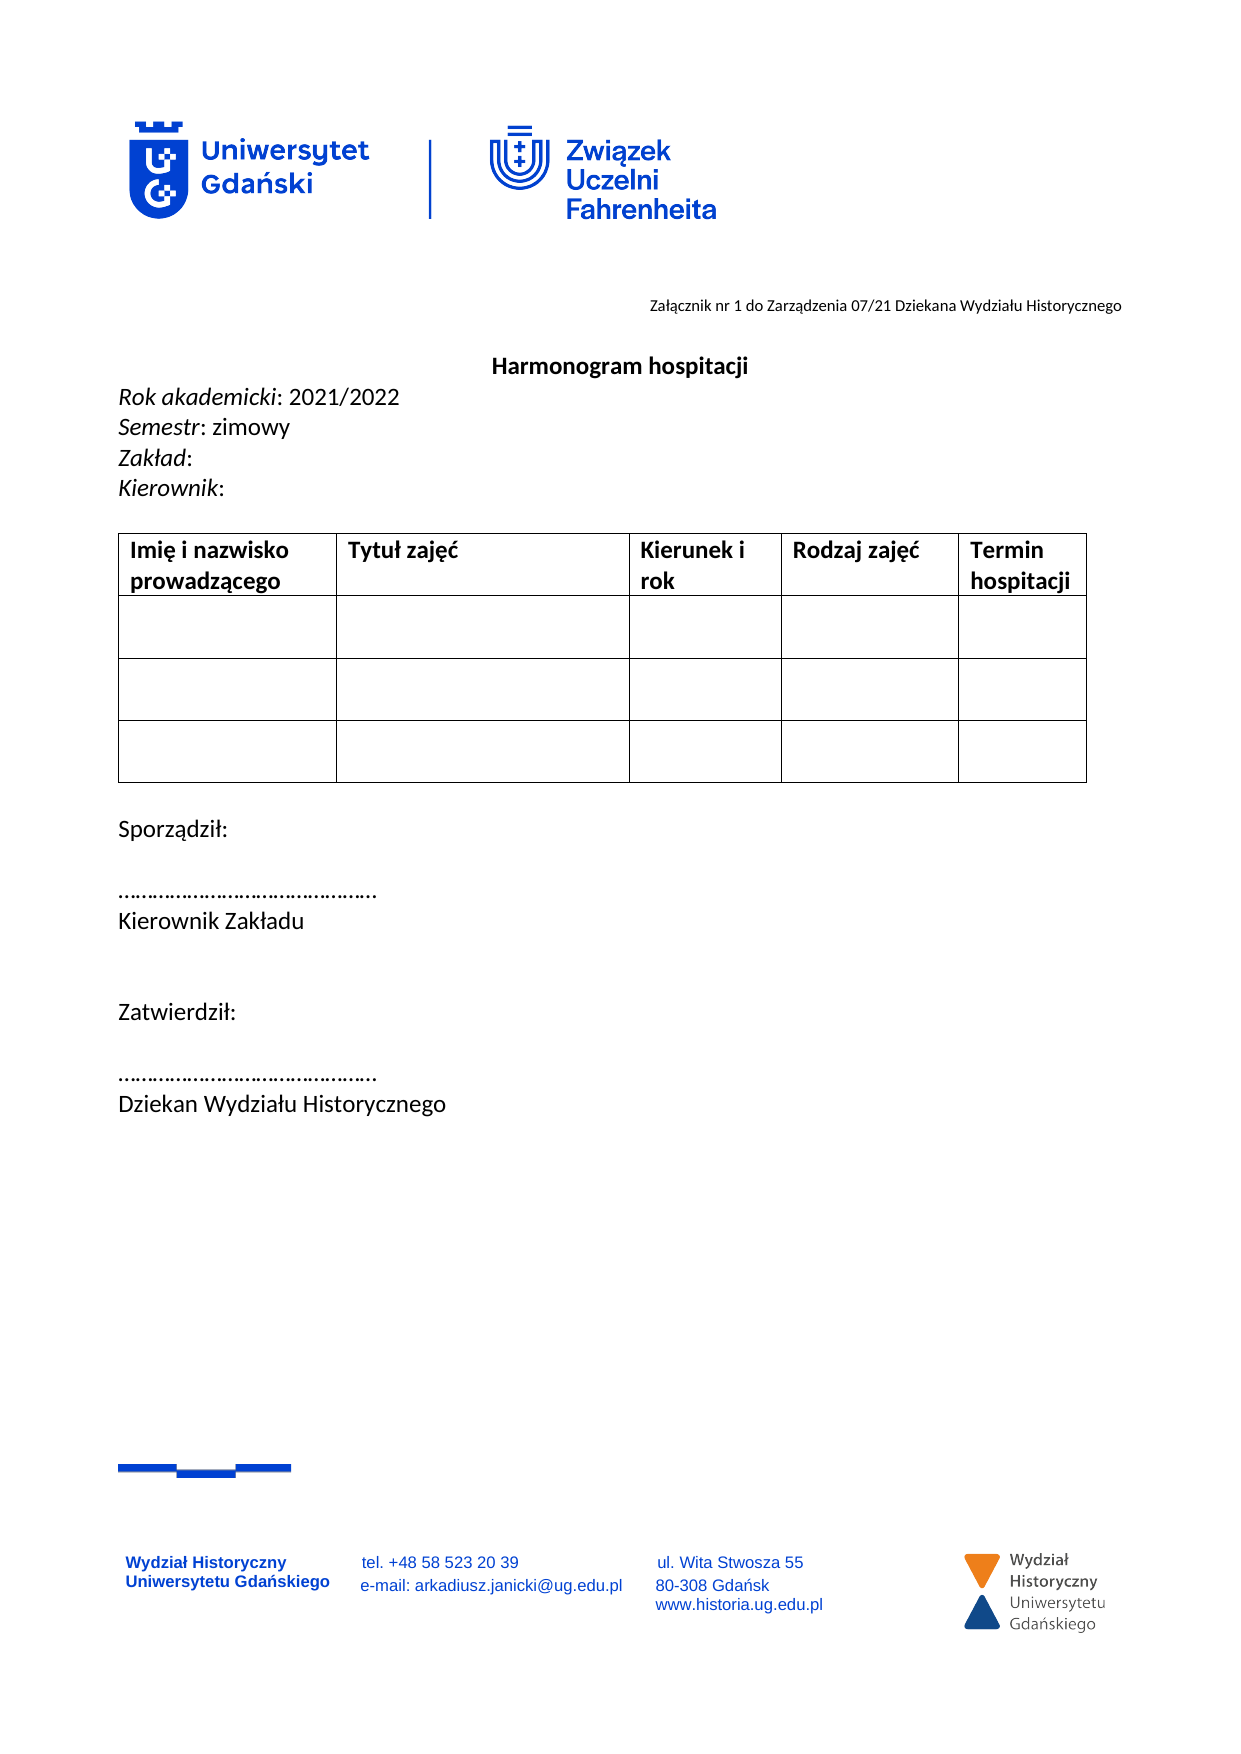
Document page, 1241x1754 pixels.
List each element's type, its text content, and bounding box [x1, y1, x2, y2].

text Zakład: [118, 442, 1122, 472]
table_cell [119, 721, 336, 782]
table_header Imię i nazwisko prowadzącego [119, 534, 336, 595]
text Rok akademicki: 2021/2022 [118, 381, 1122, 411]
text Załącznik nr 1 do Zarządzenia 07/21 Dziekana Wydziału Historycznego [236, 295, 1122, 316]
table_header Termin hospitacji [959, 534, 1086, 595]
table_cell [959, 659, 1086, 719]
text ……………………………………… [118, 874, 1122, 905]
text Semestr: zimowy [118, 411, 1122, 442]
table_cell [337, 721, 629, 782]
table_cell [630, 659, 781, 719]
table_header Kierunek i rok [630, 534, 781, 595]
text Kierownik Zakładu [118, 905, 1122, 935]
table_header Rodzaj zajęć [782, 534, 958, 595]
text Kierownik: [118, 472, 1122, 503]
text Zatwierdził: [118, 996, 1122, 1027]
picture [129, 119, 718, 221]
text Dziekan Wydziału Historycznego [118, 1088, 1122, 1118]
table_cell [337, 596, 629, 657]
picture [964, 1553, 1105, 1633]
text ……………………………………… [118, 1057, 1122, 1088]
table_cell [630, 596, 781, 657]
table_cell [782, 596, 958, 657]
table_header Tytuł zajęć [337, 534, 629, 595]
table_cell [782, 721, 958, 782]
table_cell [959, 596, 1086, 657]
table_cell [782, 659, 958, 719]
table_cell [119, 659, 336, 719]
table_cell [119, 596, 336, 657]
text Sporządził: [118, 813, 1122, 844]
table_cell [959, 721, 1086, 782]
table_cell [630, 721, 781, 782]
table_cell [337, 659, 629, 719]
text Harmonogram hospitacji [118, 350, 1122, 381]
